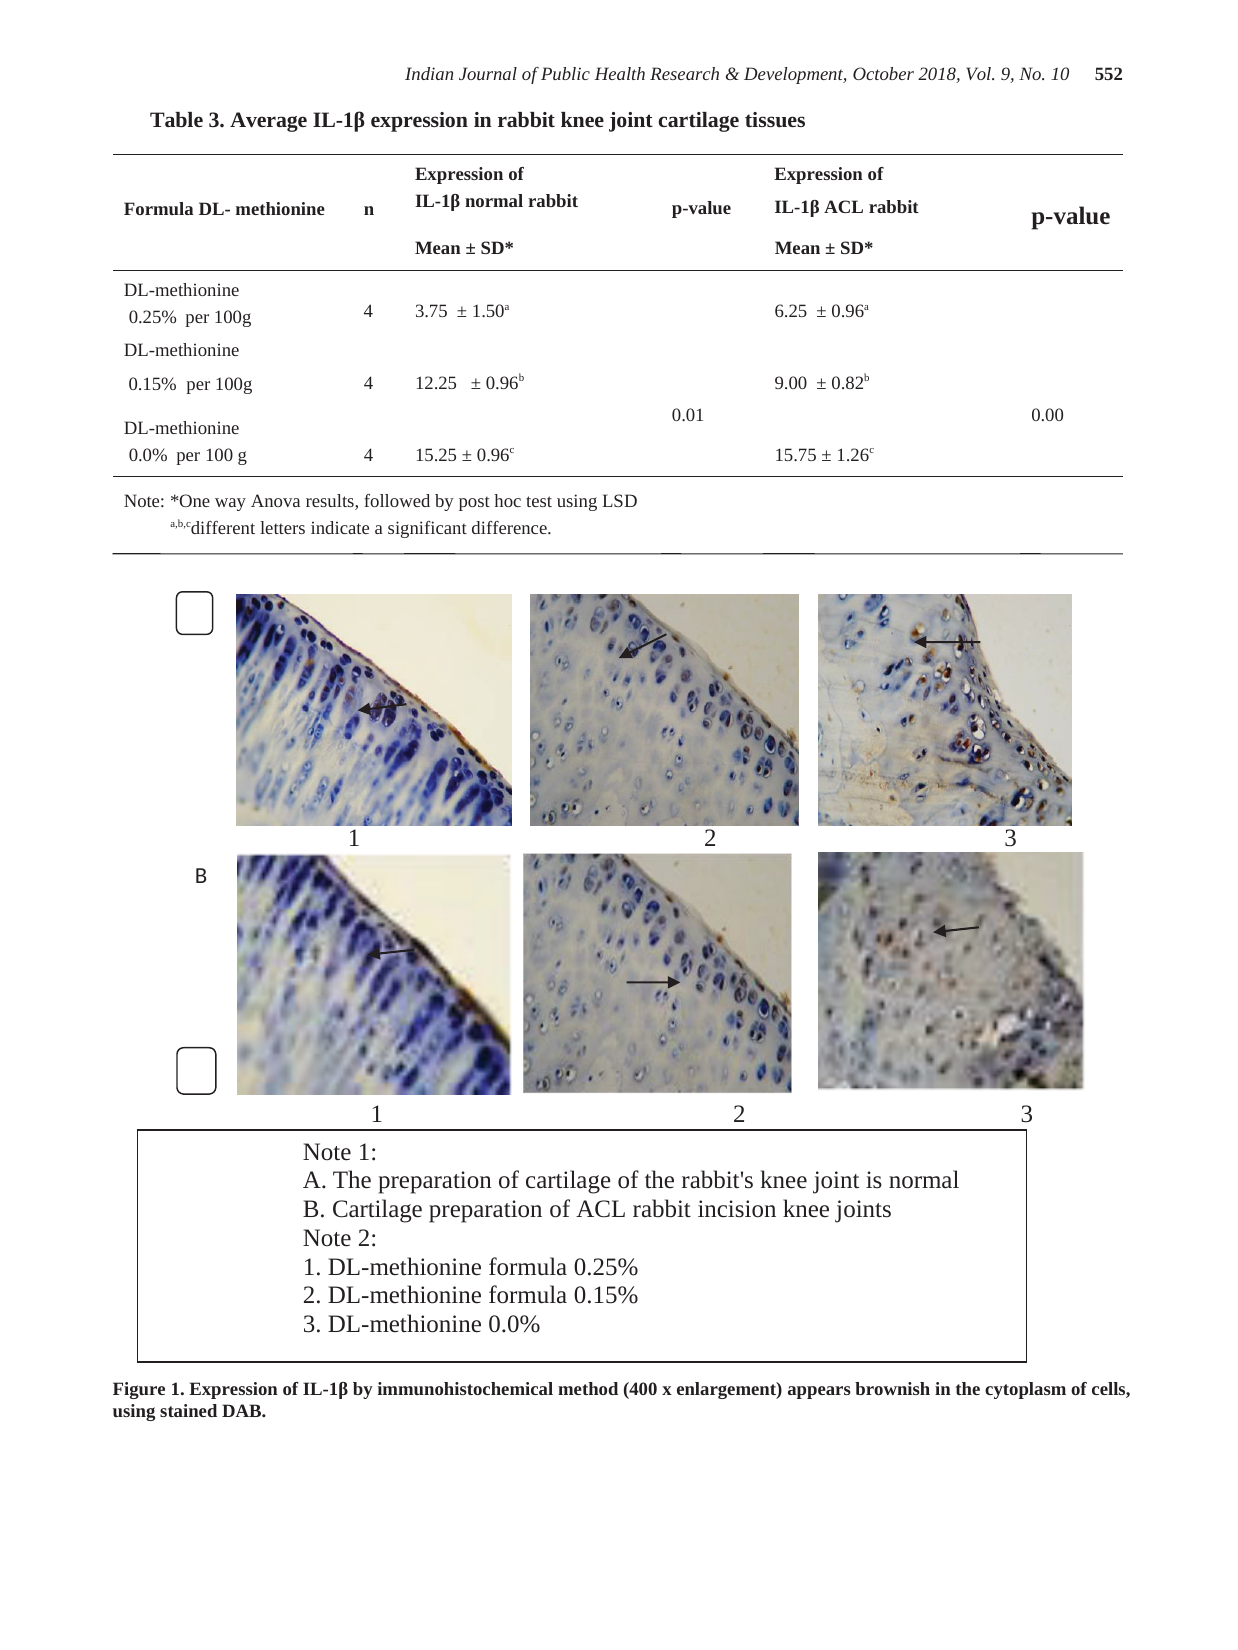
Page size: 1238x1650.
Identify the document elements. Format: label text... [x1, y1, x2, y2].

text Expression of [415, 163, 735, 184]
text 4 12.25 ± 0.96b 9.00 ± 0.82b [363, 372, 878, 393]
text 4 15.25 ± 0.96c 15.75 ± 1.26c [363, 443, 878, 465]
text Figure 1. Expression of IL-1β by immunohistochemical method (400 x enlargement) appears brownish in the cytoplasm of cells, [112, 1378, 1144, 1399]
text Formula DL- methionine n [124, 198, 374, 219]
picture [236, 594, 348, 826]
text Note: *One way Anova results, followed by post hoc test using LSD [124, 490, 1144, 512]
picture [237, 852, 516, 1095]
text using stained DAB. [112, 1400, 1144, 1422]
text IL-1β ACL rabbit p-value [774, 190, 1144, 229]
subtitle Table 3. Average IL-1β expression in rabbit knee joint cartilage tissues [150, 107, 1144, 132]
text DL-methionine 0.25% per 100g [124, 279, 253, 328]
subtitle 1 2 3 [370, 1099, 1144, 1128]
text Mean ± SD* Mean ± SD* [415, 237, 1144, 259]
text a,b,cdifferent letters indicate a significant difference. [170, 517, 1144, 539]
text 0.00 [1031, 404, 1144, 426]
text DL-methionine [124, 345, 257, 360]
text 1 2 3 [348, 585, 1144, 851]
picture [818, 852, 1089, 1095]
text 0.01 [672, 404, 878, 426]
text 4 3.75 ± 1.50a [363, 300, 514, 322]
text DL-methionine 0.0% per 100 g [124, 417, 248, 466]
text 6.25 ± 0.96a [774, 300, 1144, 322]
text Expression of [774, 163, 1144, 184]
text 0.15% per 100g [128, 372, 257, 394]
text IL-1β normal rabbit p-value [415, 190, 735, 218]
text Indian Journal of Public Health Research & Development, October 2018, Vol. 9, No. 10 552 [405, 63, 1144, 84]
picture [522, 852, 793, 1095]
